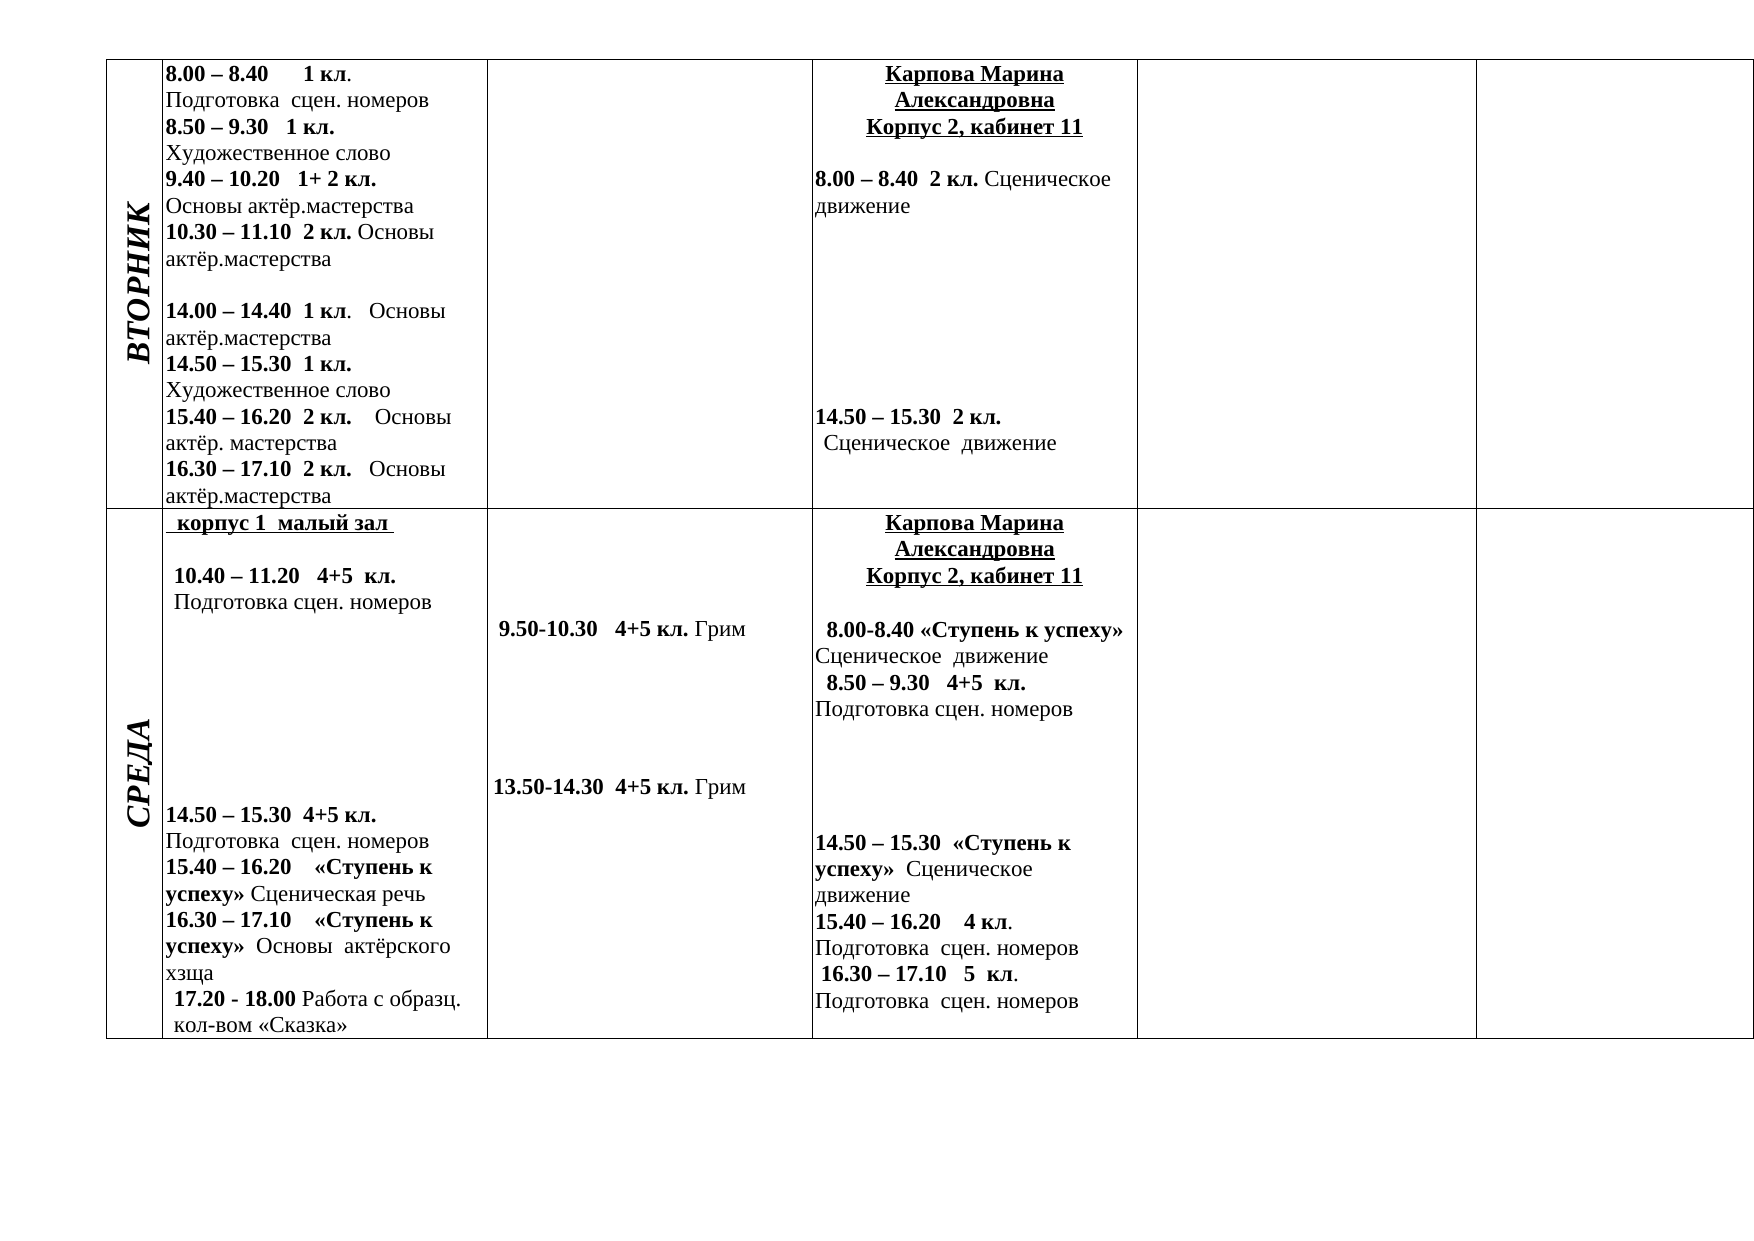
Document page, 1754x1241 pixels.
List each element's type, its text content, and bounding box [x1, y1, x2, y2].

table_cell ВТОРНИК [107, 60, 162, 508]
table_cell [1477, 509, 1753, 1038]
table_cell Карпова Марина Александровна Корпус 2, кабинет 11 8.00 – 8.40 2 кл. Сценическое движение 14.50 – 15.30 2 кл. Сценическое движение [813, 60, 1137, 508]
table_cell Карпова Марина Александровна Корпус 2, кабинет 11 8.00-8.40 «Ступень к успеху» Сценическое движение 8.50 – 9.30 4+5 кл. Подготовка сцен. номеров 14.50 – 15.30 «Ступень к успеху» Сценическое движение 15.40 – 16.20 4 кл. Подготовка сцен. номеров 16.30 – 17.10 5 кл. Подготовка сцен. номеров [813, 509, 1137, 1038]
table_cell 8.00 – 8.40 1 кл. Подготовка сцен. номеров 8.50 – 9.30 1 кл. Художественное слово 9.40 – 10.20 1+ 2 кл. Основы актёр.мастерства 10.30 – 11.10 2 кл. Основы актёр.мастерства 14.00 – 14.40 1 кл. Основы актёр.мастерства 14.50 – 15.30 1 кл. Художественное слово 15.40 – 16.20 2 кл. Основы актёр. мастерства 16.30 – 17.10 2 кл. Основы актёр.мастерства [163, 60, 487, 508]
table_cell корпус 1 малый зал 10.40 – 11.20 4+5 кл. Подготовка сцен. номеров 14.50 – 15.30 4+5 кл. Подготовка сцен. номеров 15.40 – 16.20 «Ступень к успеху» Сценическая речь 16.30 – 17.10 «Ступень к успеху» Основы актёрского хзща 17.20 - 18.00 Работа с образц. кол-вом «Сказка» [163, 509, 487, 1038]
table_cell [1477, 60, 1753, 508]
table_cell [1138, 60, 1476, 508]
table_cell СРЕДА [107, 509, 162, 1038]
table_cell 9.50-10.30 4+5 кл. Грим 13.50-14.30 4+5 кл. Грим [488, 509, 812, 1038]
table_cell [1138, 509, 1476, 1038]
table_cell [488, 60, 812, 508]
